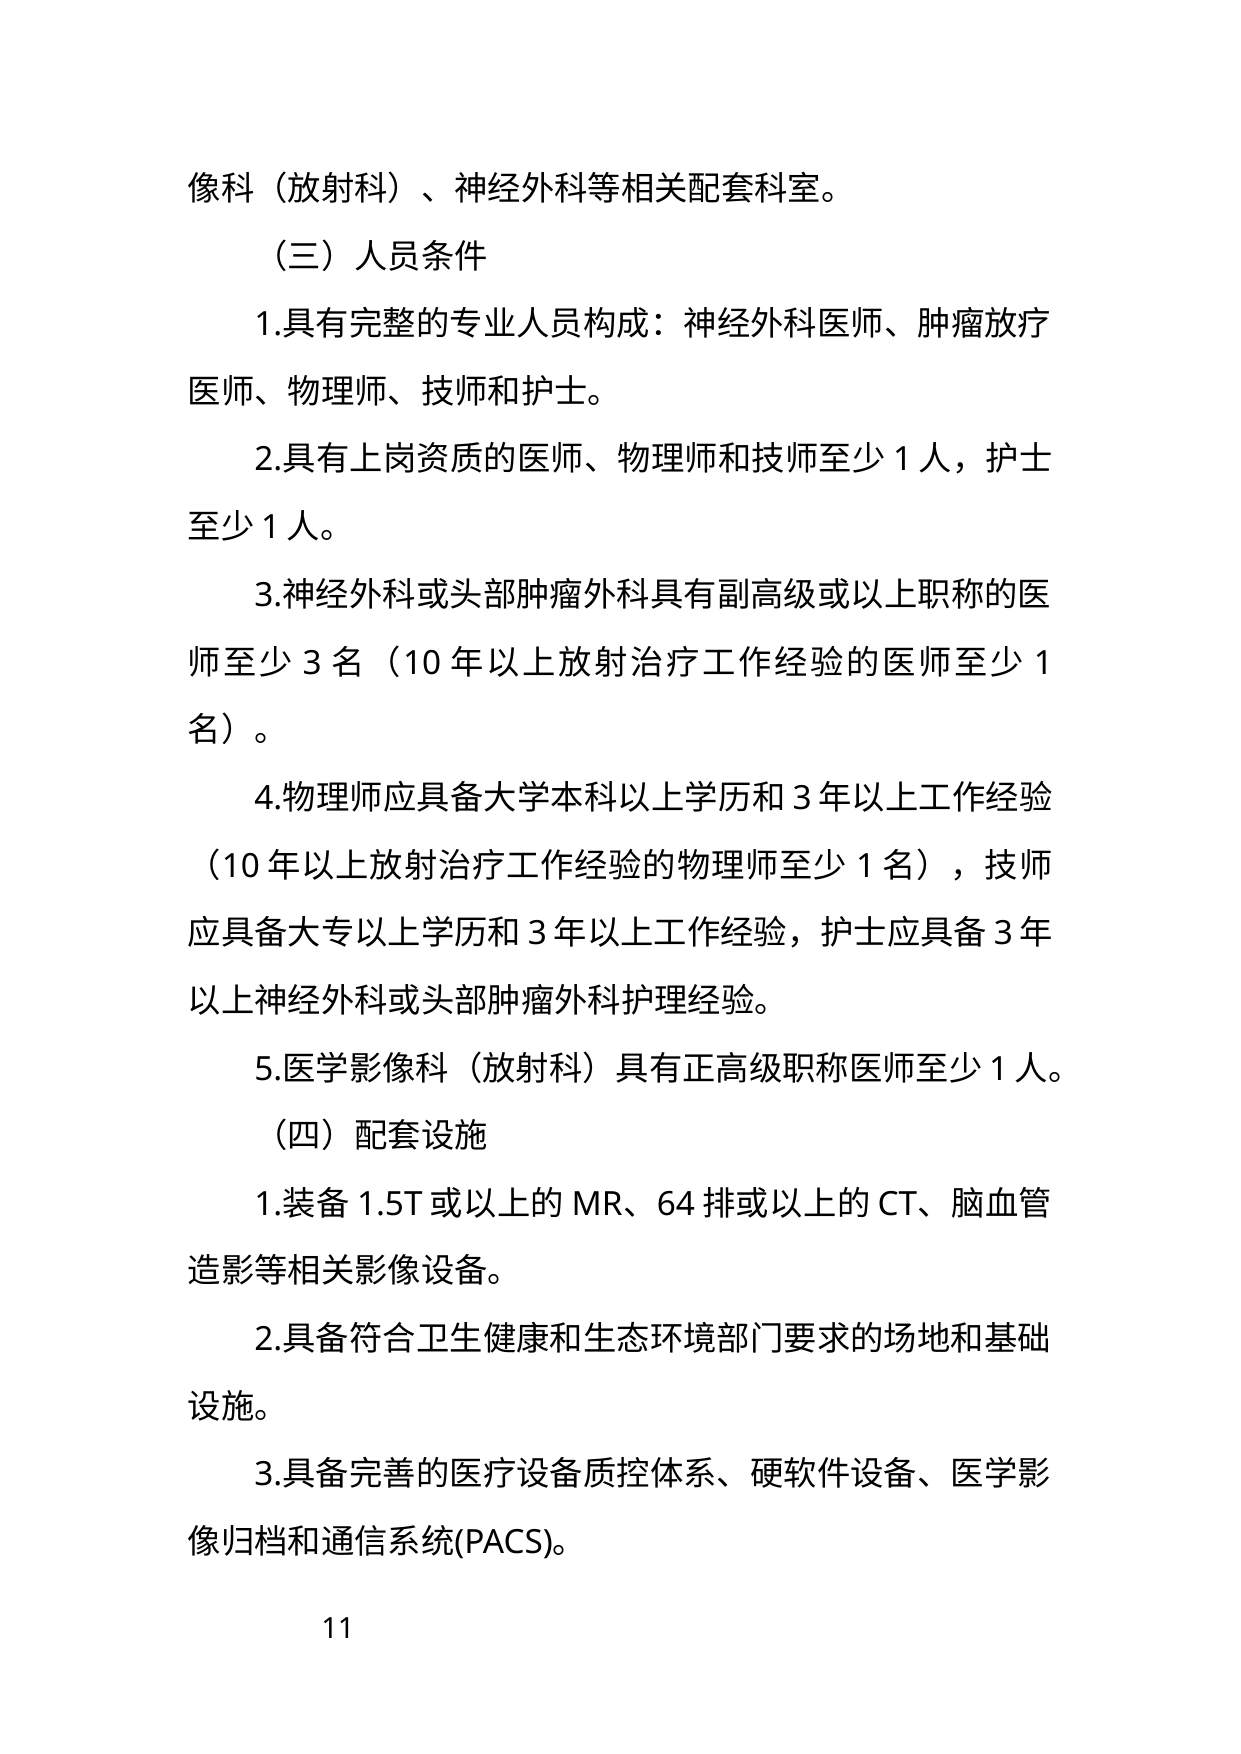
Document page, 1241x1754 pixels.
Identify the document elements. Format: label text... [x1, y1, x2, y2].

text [187, 162, 1053, 210]
text （三）人员条件 [187, 229, 1053, 278]
text （四）配套设施 [187, 1109, 1053, 1157]
text 3.神经外科或头部肿瘤外科具有副高级或以上职称的医师至少3名（10年以上放射治疗工作经验的医师至少1名）。 [187, 568, 1053, 751]
text 5.医学影像科（放射科）具有正高级职称医师至少1人。 [187, 1041, 1053, 1090]
text 3.具备完善的医疗设备质控体系、硬软件设备、医学影像归档和通信系统(PACS)。 [187, 1447, 1053, 1563]
text 1.装备1.5T或以上的MR、64排或以上的CT、脑血管造影等相关影像设备。 [187, 1177, 1053, 1292]
text 4.物理师应具备大学本科以上学历和3年以上工作经验（10年以上放射治疗工作经验的物理师至少1名），技师应具备大专以上学历和3年以上工作经验，护士应具备3年以上神经外科或头部肿瘤外科护理经验。 [187, 771, 1053, 1022]
text 1.具有完整的专业人员构成：神经外科医师、肿瘤放疗医师、物理师、技师和护士。 [187, 297, 1053, 413]
text 2.具备符合卫生健康和生态环境部门要求的场地和基础设施。 [187, 1312, 1053, 1428]
text 2.具有上岗资质的医师、物理师和技师至少1人，护士至少1人。 [187, 432, 1053, 548]
